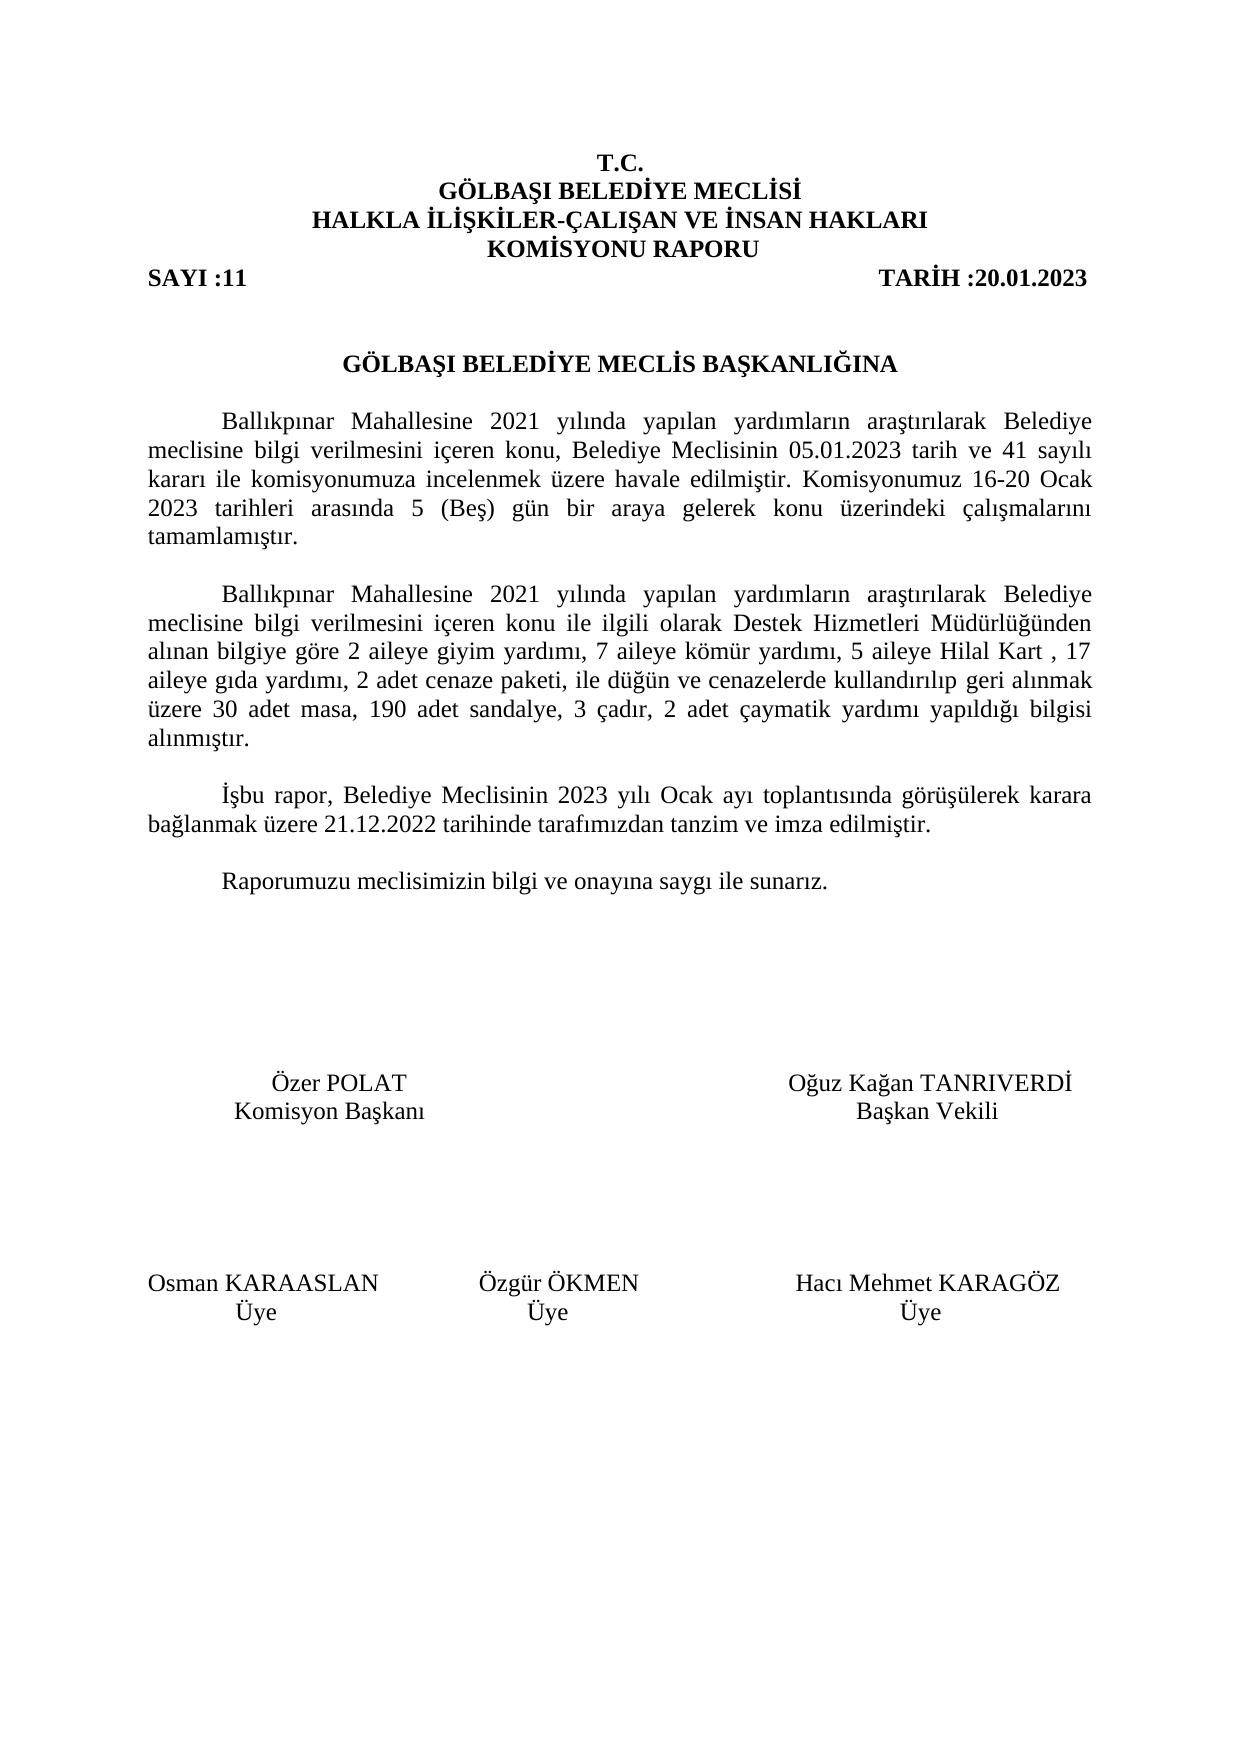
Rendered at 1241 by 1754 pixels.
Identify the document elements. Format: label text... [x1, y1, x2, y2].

text KOMİSYONU RAPORU [148, 234, 1093, 263]
text Raporumuzu meclisimizin bilgi ve onayına saygı ile sunarız. [148, 866, 1093, 895]
text HALKLA İLİŞKİLER-ÇALIŞAN VE İNSAN HAKLARI [148, 205, 1093, 234]
text GÖLBAŞI BELEDİYE MECLİS BAŞKANLIĞINA [148, 349, 1093, 378]
text Ballıkpınar Mahallesine 2021 yılında yapılan yardımların araştırılarak Belediye meclisine bilgi verilmesini içeren konu ile ilgili olarak Destek Hizmetleri Müdürlüğünden alınan bilgiye göre 2 aileye giyim yardımı, 7 aileye kömür yardımı, 5 aileye Hilal Kart , 17 aileye gıda yardımı, 2 adet cenaze paketi, ile düğün ve cenazelerde kullandırılıp geri alınmak üzere 30 adet masa, 190 adet sandalye, 3 çadır, 2 adet çaymatik yardımı yapıldığı bilgisi alınmıştır. [148, 579, 1093, 751]
text GÖLBAŞI BELEDİYE MECLİSİ [148, 176, 1093, 205]
text İşbu rapor, Belediye Meclisinin 2023 yılı Ocak ayı toplantısında görüşülerek karara bağlanmak üzere 21.12.2022 tarihinde tarafımızdan tanzim ve imza edilmiştir. [148, 780, 1093, 838]
text Komisyon Başkanı Başkan Vekili [148, 1096, 1093, 1125]
text Özer POLAT Oğuz Kağan TANRIVERDİ [148, 1068, 1093, 1096]
text T.C. [148, 148, 1093, 176]
text Üye Üye Üye [148, 1297, 1093, 1326]
text Ballıkpınar Mahallesine 2021 yılında yapılan yardımların araştırılarak Belediye meclisine bilgi verilmesini içeren konu, Belediye Meclisinin 05.01.2023 tarih ve 41 sayılı kararı ile komisyonumuza incelenmek üzere havale edilmiştir. Komisyonumuz 16-20 Ocak 2023 tarihleri arasında 5 (Beş) gün bir araya gelerek konu üzerindeki çalışmalarını tamamlamıştır. [148, 406, 1093, 550]
text SAYI :11 TARİH :20.01.2023 [148, 263, 1093, 291]
text Osman KARAASLAN Özgür ÖKMEN Hacı Mehmet KARAGÖZ [148, 1268, 1093, 1297]
